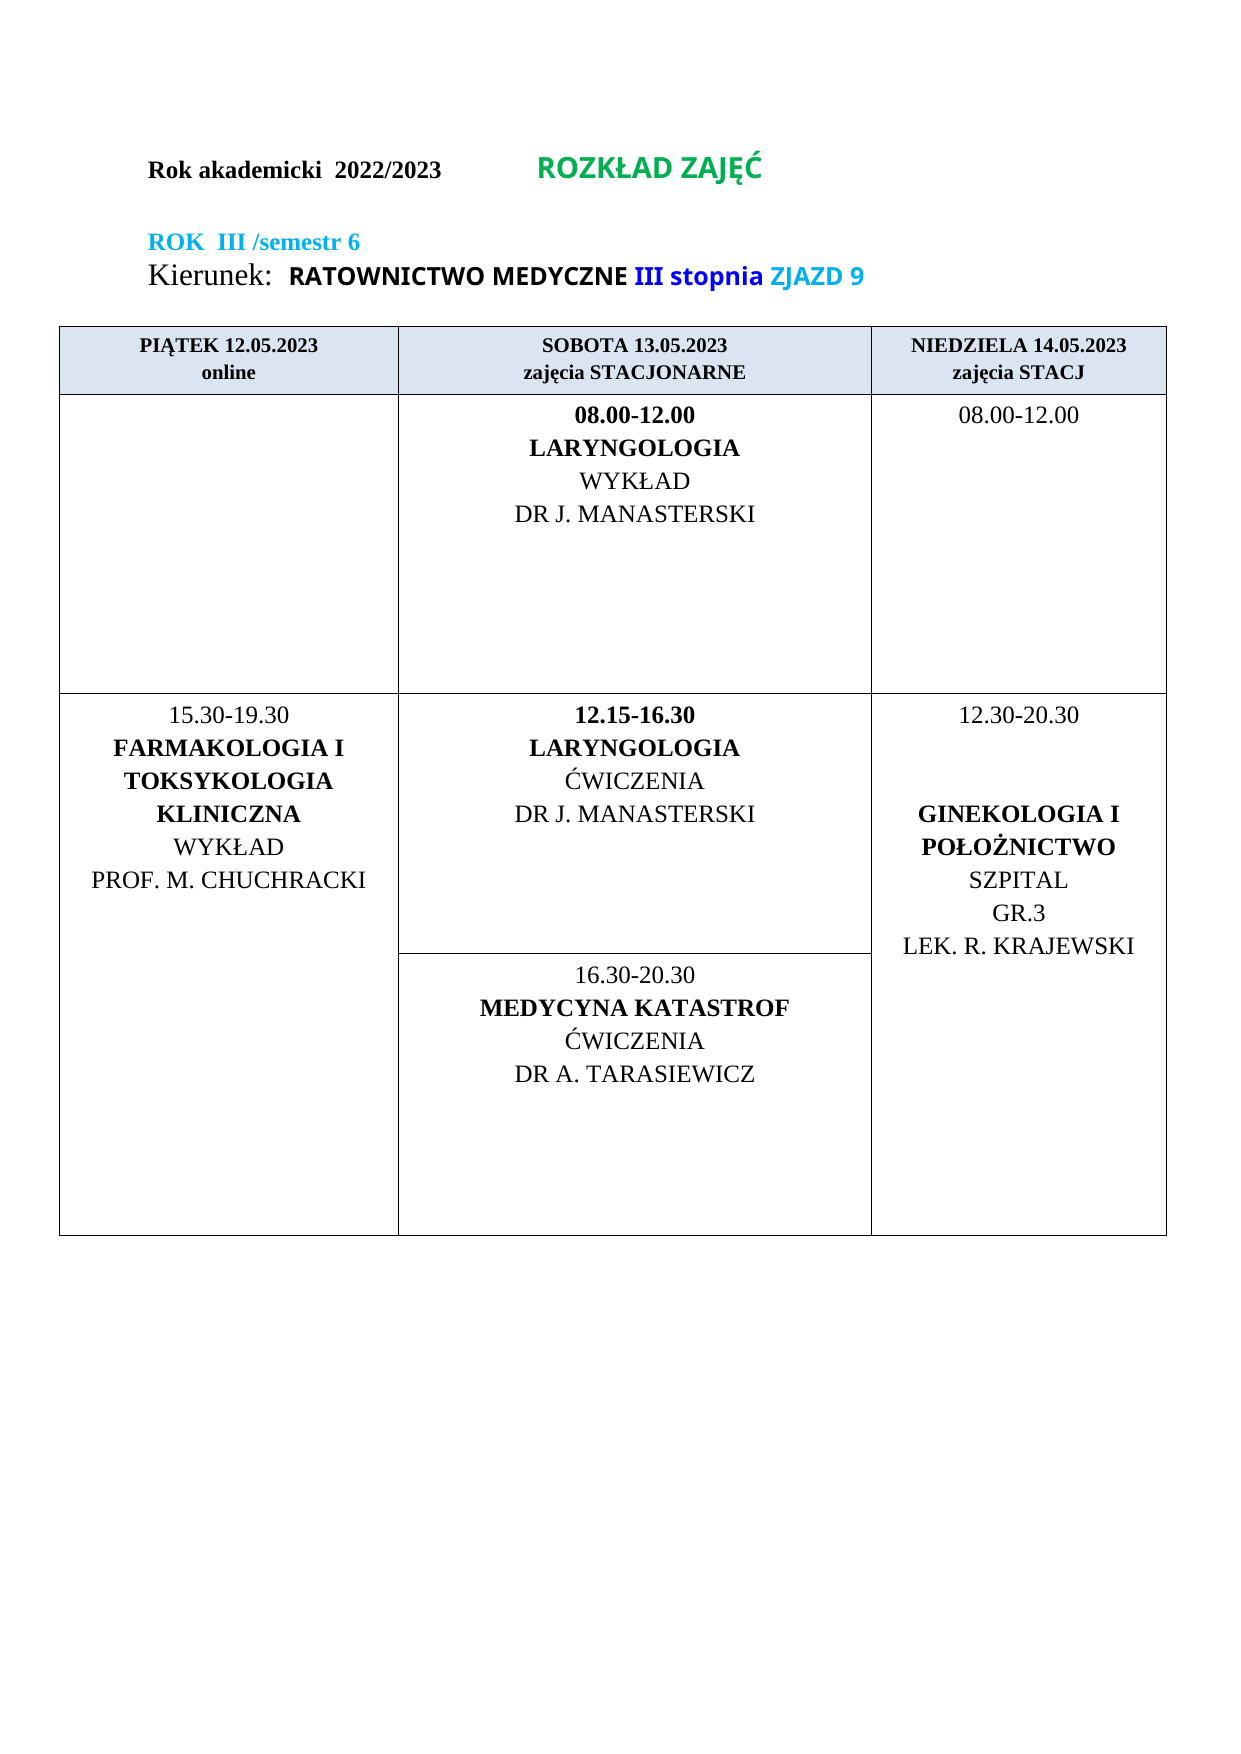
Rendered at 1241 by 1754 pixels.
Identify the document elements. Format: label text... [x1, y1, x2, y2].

table_cell 16.30-20.30 MEDYCYNA KATASTROF ĆWICZENIA DR A. TARASIEWICZ [399, 954, 871, 1235]
table_cell 12.30-20.30 GINEKOLOGIA I POŁOŻNICTWO SZPITAL GR.3 LEK. R. KRAJEWSKI [872, 694, 1166, 1235]
text ROK III /semestr 6 [148, 227, 1093, 256]
table_header PIĄTEK 12.05.2023 online [60, 327, 398, 394]
table_cell 12.15-16.30 LARYNGOLOGIA ĆWICZENIA DR J. MANASTERSKI [399, 694, 871, 953]
text Kierunek: RATOWNICTWO MEDYCZNE III stopnia ZJAZD 9 [148, 256, 1093, 292]
table_cell 08.00-12.00 LARYNGOLOGIA WYKŁAD DR J. MANASTERSKI [399, 395, 871, 693]
table_cell [60, 395, 398, 693]
table_header SOBOTA 13.05.2023 zajęcia STACJONARNE [399, 327, 871, 394]
table_cell 08.00-12.00 [872, 395, 1166, 693]
table_cell 15.30-19.30 FARMAKOLOGIA I TOKSYKOLOGIA KLINICZNA WYKŁAD PROF. M. CHUCHRACKI [60, 694, 398, 1169]
text Rok akademicki 2022/2023 ROZKŁAD ZAJĘĆ [148, 148, 1093, 187]
table_cell [60, 1169, 398, 1235]
table_header NIEDZIELA 14.05.2023 zajęcia STACJ [872, 327, 1166, 394]
